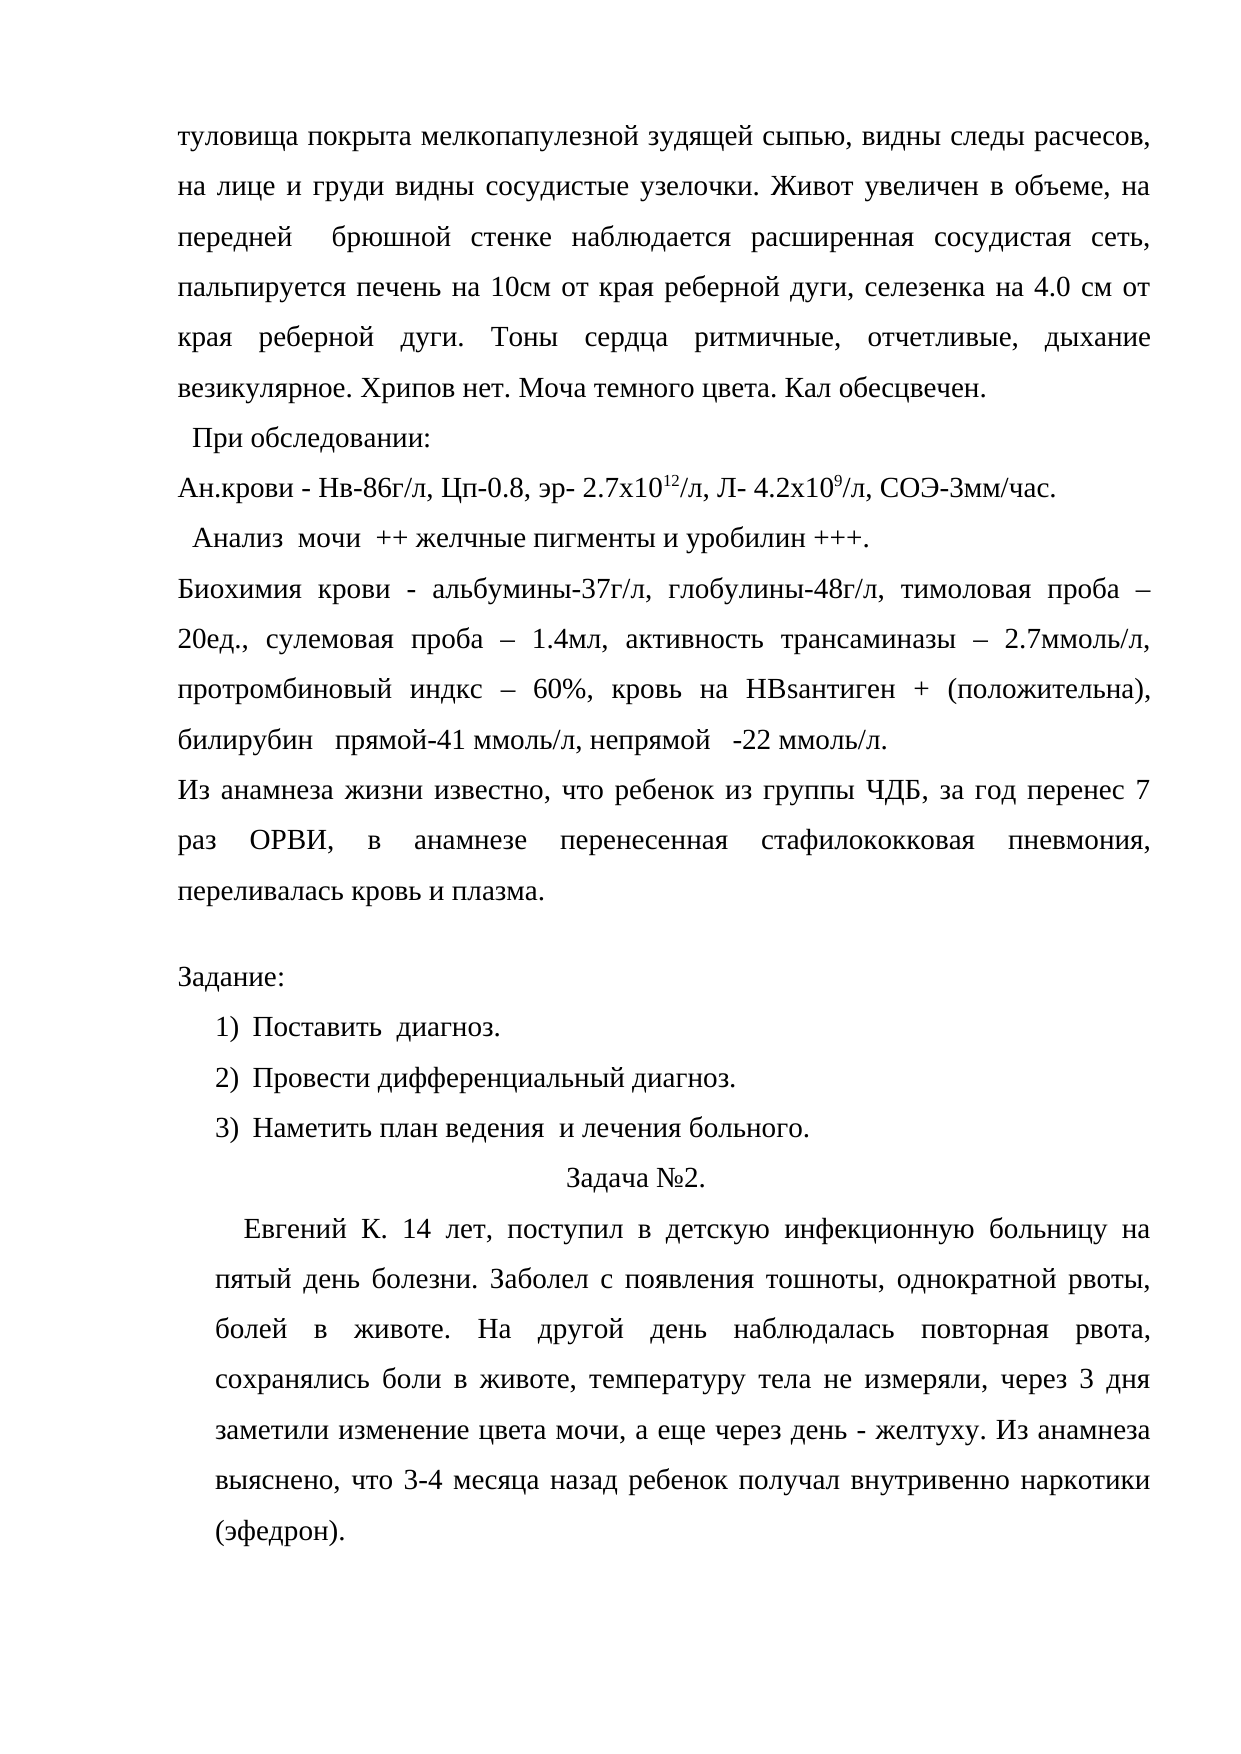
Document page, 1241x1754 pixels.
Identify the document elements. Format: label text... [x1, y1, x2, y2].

text Из анамнеза жизни известно, что ребенок из группы ЧДБ, за год перенес 7 раз ОРВИ, в анамнезе перенесенная стафилококковая пневмония, переливалась кровь и плазма. [177, 772, 1152, 906]
list Задача №2. [252, 1160, 1152, 1194]
list Поставить диагноз. [215, 1009, 1152, 1043]
text Биохимия крови - альбумины-37г/л, глобулины-48г/л, тимоловая проба – 20ед., сулемовая проба – 1.4мл, активность трансаминазы – 2.7ммоль/л, протромбиновый индкс – 60%, кровь на НВsантиген + (положительна), билирубин прямой-41 ммоль/л, непрямой -22 ммоль/л. [177, 571, 1152, 755]
list Провести дифференциальный диагноз. [215, 1060, 1152, 1093]
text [177, 118, 1152, 403]
text Евгений К. 14 лет, поступил в детскую инфекционную больницу на пятый день болезни. Заболел с появления тошноты, однократной рвоты, болей в животе. На другой день наблюдалась повторная рвота, сохранялись боли в животе, температуру тела не измеряли, через 3 дня заметили изменение цвета мочи, а еще через день - желтуху. Из анамнеза выяснено, что 3-4 месяца назад ребенок получал внутривенно наркотики (эфедрон). [215, 1211, 1152, 1546]
text Ан.крови - Нв-86г/л, Цп-0.8, эр- 2.7х1012/л, Л- 4.2х109/л, СОЭ-3мм/час. [177, 470, 1152, 504]
text Анализ мочи ++ желчные пигменты и уробилин +++. [177, 521, 1152, 554]
text При обследовании: [177, 420, 1152, 453]
list Наметить план ведения и лечения больного. [215, 1110, 1152, 1144]
text Задание: [177, 959, 1152, 993]
